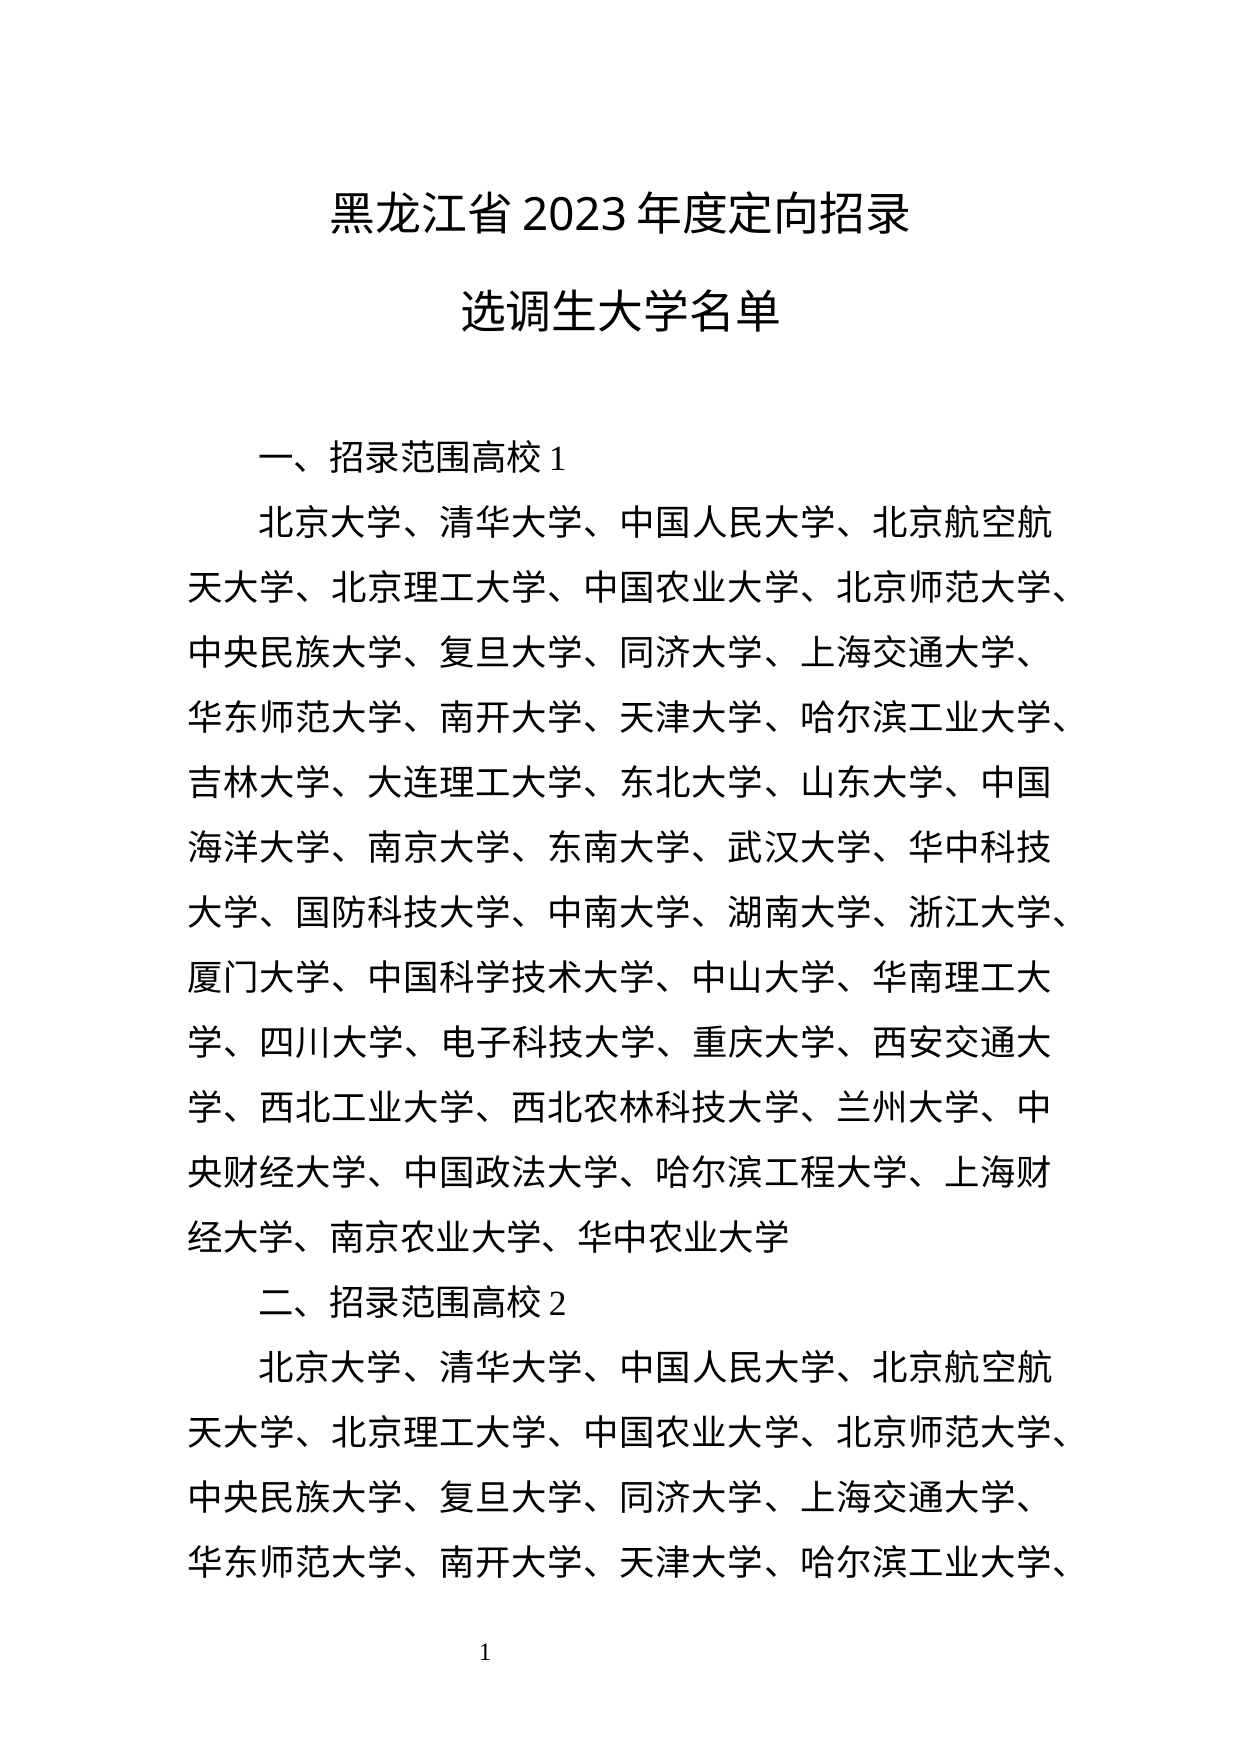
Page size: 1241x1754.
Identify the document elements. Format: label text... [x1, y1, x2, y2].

text 一、招录范围高校1 [187, 422, 1053, 487]
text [187, 1332, 1053, 1592]
text 二、招录范围高校2 [187, 1267, 1053, 1332]
text 选调生大学名单 [187, 259, 1053, 357]
text 黑龙江省2023年度定向招录 [187, 162, 1053, 259]
text 北京大学、清华大学、中国人民大学、北京航空航天大学、北京理工大学、中国农业大学、北京师范大学、中央民族大学、复旦大学、同济大学、上海交通大学、华东师范大学、南开大学、天津大学、哈尔滨工业大学、吉林大学、大连理工大学、东北大学、山东大学、中国海洋大学、南京大学、东南大学、武汉大学、华中科技大学、国防科技大学、中南大学、湖南大学、浙江大学、厦门大学、中国科学技术大学、中山大学、华南理工大学、四川大学、电子科技大学、重庆大学、西安交通大学、西北工业大学、西北农林科技大学、兰州大学、中央财经大学、中国政法大学、哈尔滨工程大学、上海财经大学、南京农业大学、华中农业大学 [187, 487, 1053, 1267]
